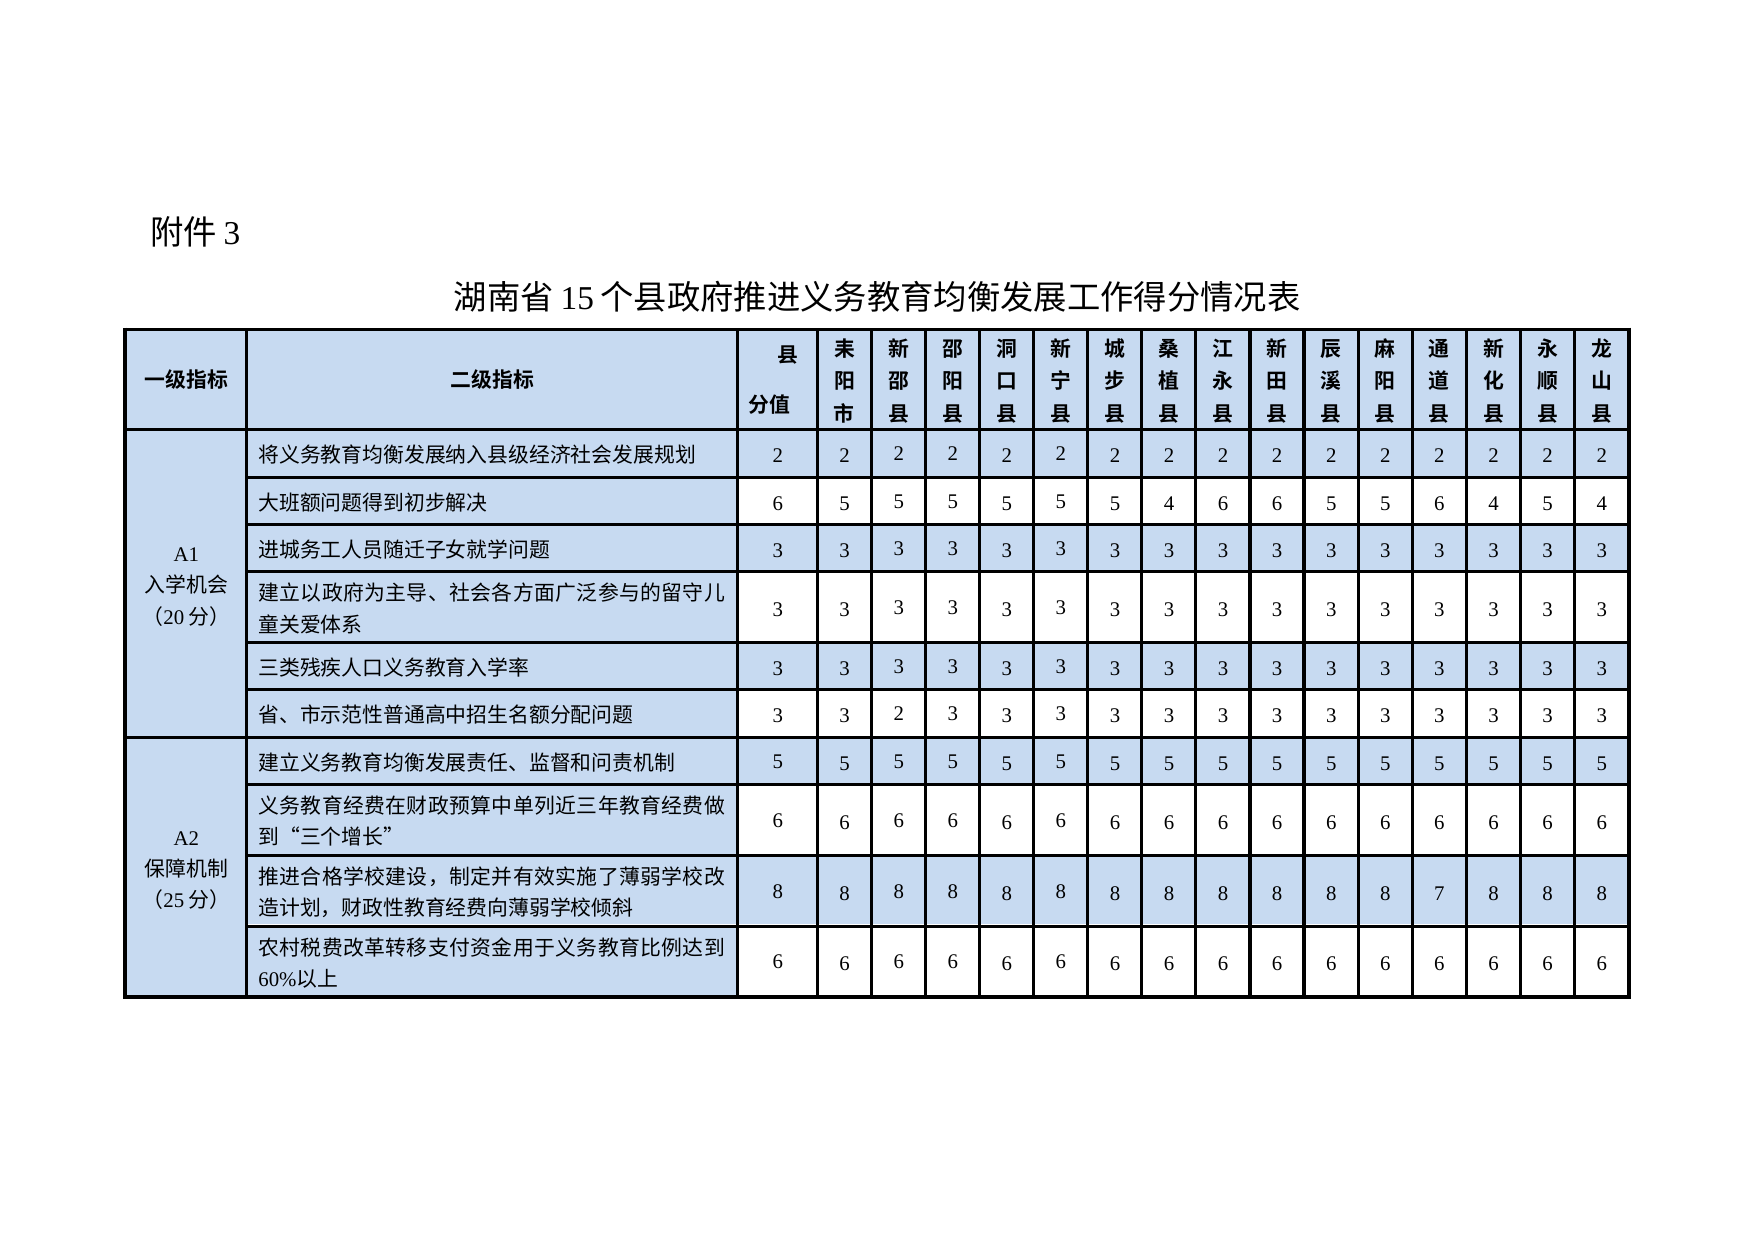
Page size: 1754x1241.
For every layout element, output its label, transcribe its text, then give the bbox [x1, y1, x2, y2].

table_cell 6 [1576, 928, 1627, 995]
table_cell 6 [981, 786, 1032, 854]
table_cell 3 [1360, 526, 1411, 570]
table_cell 义务教育经费在财政预算中单列近三年教育经费做到“三个增长” [248, 786, 736, 854]
table_cell 3 [1576, 526, 1627, 570]
table_cell 2 [981, 431, 1032, 476]
table_cell 5 [1468, 739, 1519, 783]
table_cell 5 [981, 479, 1032, 523]
table_cell 3 [873, 526, 924, 570]
table_cell 3 [1306, 644, 1357, 688]
table_cell 5 [1035, 739, 1086, 783]
table_cell 8 [1252, 857, 1302, 924]
table_cell 3 [1252, 526, 1302, 570]
table_cell 4 [1143, 479, 1194, 523]
table_cell 6 [1197, 928, 1248, 995]
table_cell 6 [1089, 928, 1140, 995]
table_cell 3 [927, 573, 978, 641]
table_cell 3 [1035, 526, 1086, 570]
table_cell 6 [1089, 786, 1140, 854]
table_cell 6 [819, 786, 870, 854]
table_cell 3 [1143, 691, 1194, 736]
table_header 永顺县 [1522, 331, 1573, 428]
table_cell 3 [1576, 644, 1627, 688]
table_cell 3 [1522, 573, 1573, 641]
table_header 麻阳县 [1360, 331, 1411, 428]
table_cell 3 [981, 526, 1032, 570]
table_cell 5 [1360, 739, 1411, 783]
table_cell 进城务工人员随迁子女就学问题 [248, 526, 736, 570]
table_cell 3 [1089, 644, 1140, 688]
table_cell 6 [1576, 786, 1627, 854]
table_cell 3 [739, 691, 816, 736]
table_cell 3 [1306, 573, 1357, 641]
table_cell 3 [927, 691, 978, 736]
table_cell 3 [1089, 691, 1140, 736]
table_cell 3 [981, 691, 1032, 736]
table_cell 3 [819, 526, 870, 570]
table_cell 6 [873, 786, 924, 854]
table_cell 3 [1468, 573, 1519, 641]
table_cell 3 [1197, 526, 1248, 570]
table_cell 3 [1197, 691, 1248, 736]
table_cell 3 [1306, 526, 1357, 570]
table_cell 6 [1143, 928, 1194, 995]
table_header 耒阳市 [819, 331, 870, 428]
table_cell 6 [1414, 928, 1465, 995]
table_cell 6 [1197, 479, 1248, 523]
table_header 县 分值 [739, 331, 816, 428]
table_cell 8 [1089, 857, 1140, 924]
table_cell 5 [1197, 739, 1248, 783]
table_cell 3 [1089, 573, 1140, 641]
table_cell 6 [1252, 928, 1302, 995]
table_cell 5 [1522, 479, 1573, 523]
table_cell 6 [1252, 786, 1302, 854]
table_cell 2 [1252, 431, 1302, 476]
table_cell 3 [819, 573, 870, 641]
table_cell 5 [819, 739, 870, 783]
table_cell 3 [739, 573, 816, 641]
table_cell 6 [819, 928, 870, 995]
table_header 城步县 [1089, 331, 1140, 428]
table_cell 8 [1360, 857, 1411, 924]
table_cell 2 [1468, 431, 1519, 476]
table_cell 6 [739, 479, 816, 523]
table_cell 建立以政府为主导、社会各方面广泛参与的留守儿童关爱体系 [248, 573, 736, 641]
table_cell 6 [1414, 479, 1465, 523]
table_cell 6 [1522, 928, 1573, 995]
table_cell 3 [1468, 526, 1519, 570]
table_cell 3 [1360, 573, 1411, 641]
table_cell 8 [1522, 857, 1573, 924]
table_cell 8 [1197, 857, 1248, 924]
table_cell 2 [1143, 431, 1194, 476]
table_cell 5 [1522, 739, 1573, 783]
table_cell 3 [981, 573, 1032, 641]
table_cell 6 [873, 928, 924, 995]
table_cell 3 [927, 644, 978, 688]
table_cell 4 [1468, 479, 1519, 523]
subtitle 湖南省15个县政府推进义务教育均衡发展工作得分情况表 [150, 263, 1604, 328]
table_cell 2 [1197, 431, 1248, 476]
table_cell 6 [739, 928, 816, 995]
table_cell 3 [1035, 573, 1086, 641]
table_cell 6 [1468, 928, 1519, 995]
table_header 二级指标 [248, 331, 736, 428]
table_cell 3 [1252, 691, 1302, 736]
table_cell 3 [1522, 644, 1573, 688]
table_cell 3 [1576, 573, 1627, 641]
table_cell 3 [1468, 644, 1519, 688]
table_header 新田县 [1252, 331, 1302, 428]
table_cell 3 [1414, 644, 1465, 688]
table_header 新宁县 [1035, 331, 1086, 428]
table_cell 农村税费改革转移支付资金用于义务教育比例达到60%以上 [248, 928, 736, 995]
table_cell 5 [1143, 739, 1194, 783]
table_cell 2 [819, 431, 870, 476]
table_cell 5 [1089, 739, 1140, 783]
table_cell 6 [1035, 928, 1086, 995]
table_cell 5 [1306, 479, 1357, 523]
table_cell 2 [927, 431, 978, 476]
table_cell 3 [1197, 644, 1248, 688]
table_cell 5 [981, 739, 1032, 783]
table_cell 6 [1360, 928, 1411, 995]
table_cell 3 [873, 573, 924, 641]
table_cell 5 [739, 739, 816, 783]
table_cell 5 [927, 739, 978, 783]
table_cell 省、市示范性普通高中招生名额分配问题 [248, 691, 736, 736]
table_cell 3 [1414, 691, 1465, 736]
table_cell 6 [1252, 479, 1302, 523]
table_cell 2 [1360, 431, 1411, 476]
table_cell 5 [1035, 479, 1086, 523]
table_header 新化县 [1468, 331, 1519, 428]
table_header 龙山县 [1576, 331, 1627, 428]
table_header 一级指标 [127, 331, 245, 428]
table_cell 3 [1576, 691, 1627, 736]
table_cell 3 [1035, 644, 1086, 688]
table_cell 3 [1468, 691, 1519, 736]
table_cell 2 [1306, 431, 1357, 476]
table_cell 2 [739, 431, 816, 476]
table_cell 2 [873, 691, 924, 736]
table_cell A1 入学机会 （20分） [127, 431, 245, 736]
table_cell 将义务教育均衡发展纳入县级经济社会发展规划 [248, 431, 736, 476]
table_cell 3 [1035, 691, 1086, 736]
table_cell 2 [873, 431, 924, 476]
table_header 通道县 [1414, 331, 1465, 428]
table_cell 3 [1197, 573, 1248, 641]
table_cell 6 [1414, 786, 1465, 854]
table_cell 2 [1414, 431, 1465, 476]
table_cell 5 [1360, 479, 1411, 523]
table_cell 5 [1306, 739, 1357, 783]
table_cell 6 [927, 786, 978, 854]
table_cell 6 [1360, 786, 1411, 854]
table_cell 5 [873, 479, 924, 523]
table_cell 5 [1414, 739, 1465, 783]
table_cell 推进合格学校建设，制定并有效实施了薄弱学校改造计划，财政性教育经费向薄弱学校倾斜 [248, 857, 736, 924]
table_cell 6 [1143, 786, 1194, 854]
table_cell 3 [739, 644, 816, 688]
table_cell 3 [1414, 573, 1465, 641]
table_header 新邵县 [873, 331, 924, 428]
table_cell 3 [1143, 644, 1194, 688]
table_cell 6 [1468, 786, 1519, 854]
table_cell 8 [1035, 857, 1086, 924]
table_cell A2 保障机制 （25分） [127, 739, 245, 995]
table_cell 2 [1576, 431, 1627, 476]
table_cell 8 [873, 857, 924, 924]
table_cell 3 [927, 526, 978, 570]
table_cell 5 [1252, 739, 1302, 783]
table_cell 8 [739, 857, 816, 924]
table_cell 3 [819, 644, 870, 688]
table_cell 3 [1143, 573, 1194, 641]
table_cell 7 [1414, 857, 1465, 924]
table_cell 5 [1089, 479, 1140, 523]
table_cell 8 [981, 857, 1032, 924]
table_header 洞口县 [981, 331, 1032, 428]
table_cell 3 [1143, 526, 1194, 570]
table_cell 8 [1143, 857, 1194, 924]
table_header 邵阳县 [927, 331, 978, 428]
table_cell 3 [1360, 644, 1411, 688]
table_cell 6 [1306, 786, 1357, 854]
table_cell 8 [819, 857, 870, 924]
table_cell 3 [1522, 526, 1573, 570]
table_cell 3 [981, 644, 1032, 688]
table_cell 6 [1035, 786, 1086, 854]
table_cell 2 [1089, 431, 1140, 476]
table_cell 3 [1522, 691, 1573, 736]
table_cell 6 [1197, 786, 1248, 854]
table_cell 6 [1306, 928, 1357, 995]
table_header 辰溪县 [1306, 331, 1357, 428]
table_cell 5 [819, 479, 870, 523]
subtitle 附件3 [150, 198, 1604, 263]
table_cell 8 [927, 857, 978, 924]
table_cell 3 [1089, 526, 1140, 570]
table_cell 5 [927, 479, 978, 523]
table_cell 4 [1576, 479, 1627, 523]
table_cell 3 [1306, 691, 1357, 736]
table_header 江永县 [1197, 331, 1248, 428]
table_header 桑植县 [1143, 331, 1194, 428]
table_cell 3 [1360, 691, 1411, 736]
table_cell 8 [1468, 857, 1519, 924]
table_cell 2 [1522, 431, 1573, 476]
table_cell 8 [1306, 857, 1357, 924]
table_cell 5 [873, 739, 924, 783]
table_cell 8 [1576, 857, 1627, 924]
table_cell 3 [873, 644, 924, 688]
table_cell 大班额问题得到初步解决 [248, 479, 736, 523]
table_cell 3 [819, 691, 870, 736]
table_cell 3 [1414, 526, 1465, 570]
table_cell 6 [927, 928, 978, 995]
table_cell 三类残疾人口义务教育入学率 [248, 644, 736, 688]
table_cell 6 [1522, 786, 1573, 854]
table_cell 6 [739, 786, 816, 854]
table_cell 3 [1252, 573, 1302, 641]
table_cell 5 [1576, 739, 1627, 783]
table_cell 2 [1035, 431, 1086, 476]
table_cell 3 [739, 526, 816, 570]
table_cell 建立义务教育均衡发展责任、监督和问责机制 [248, 739, 736, 783]
table_cell 3 [1252, 644, 1302, 688]
table_cell 6 [981, 928, 1032, 995]
